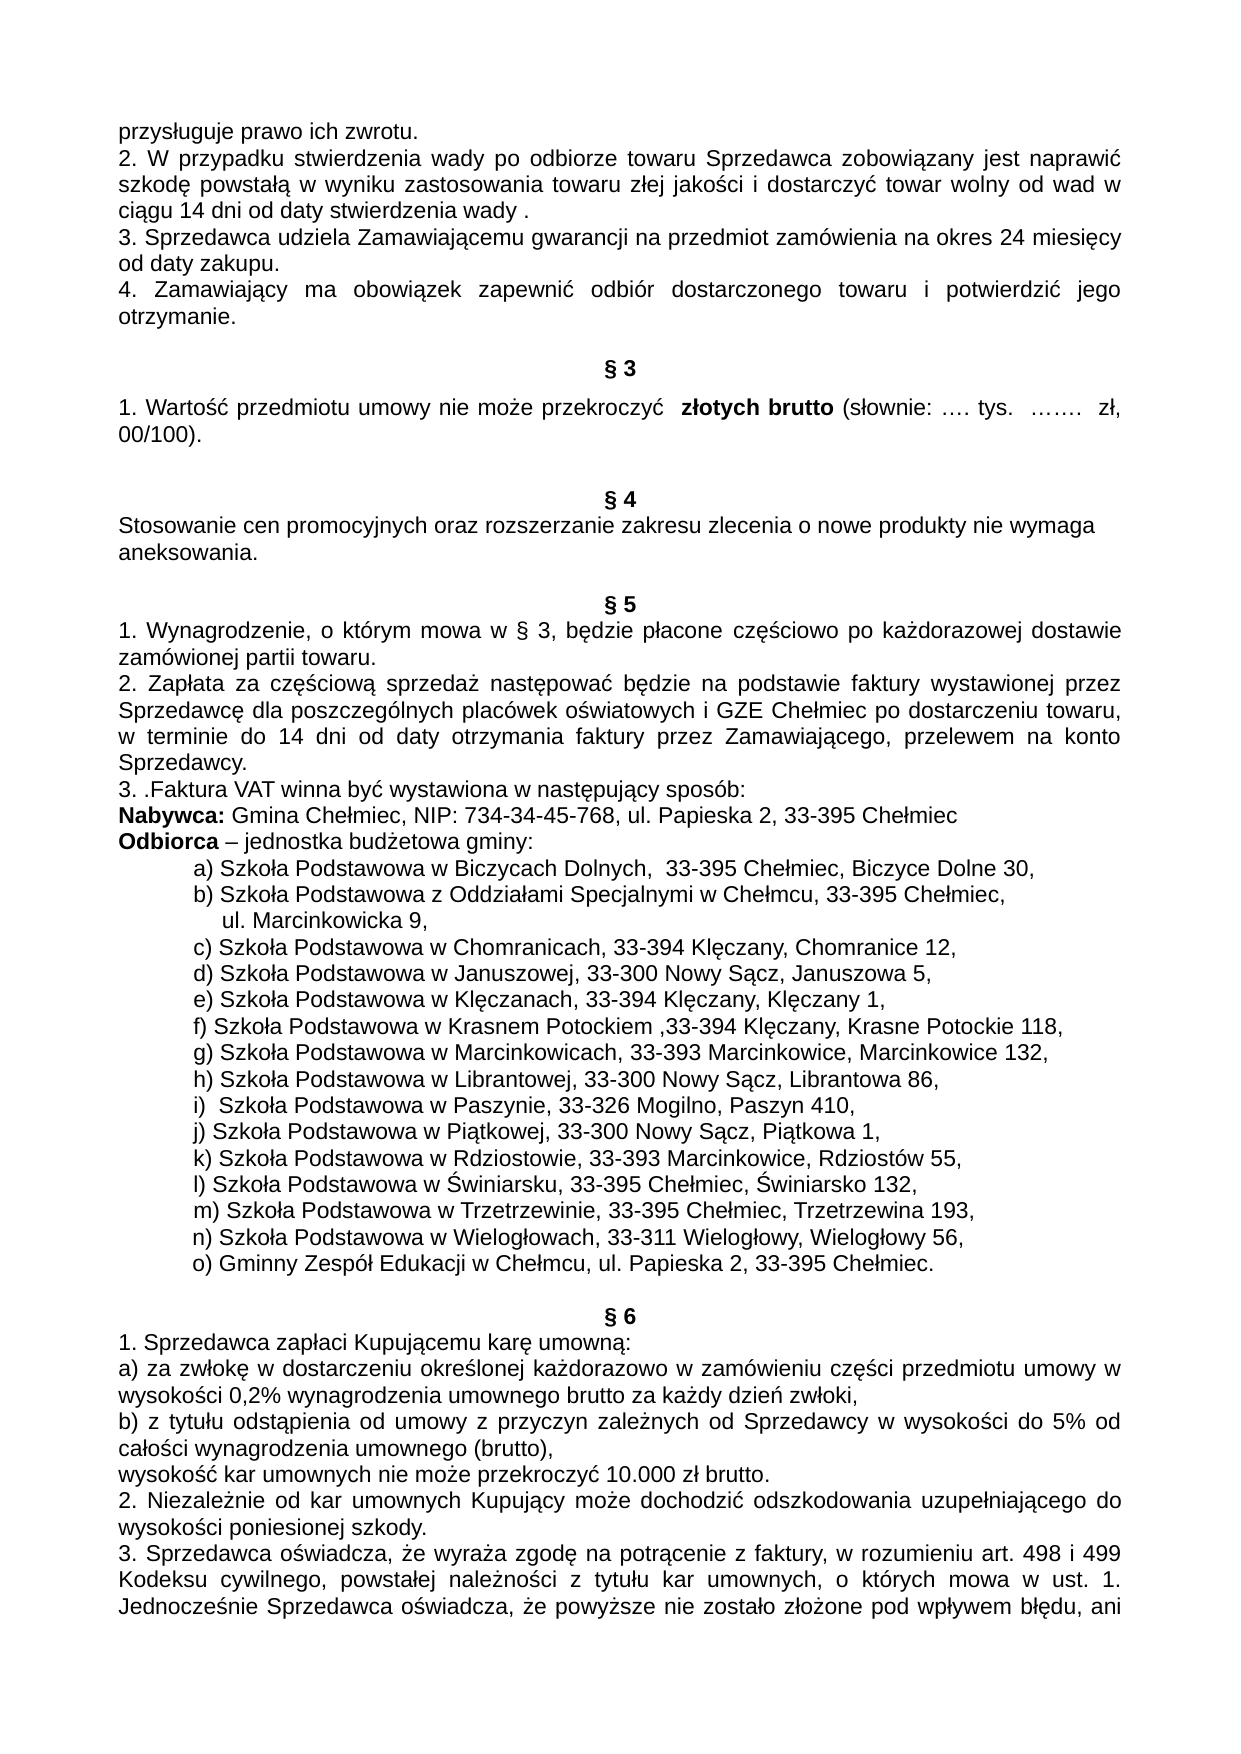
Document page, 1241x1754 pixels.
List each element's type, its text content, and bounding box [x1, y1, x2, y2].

text 2. Niezależnie od kar umownych Kupujący może dochodzić odszkodowania uzupełniającego do wysokości poniesionej szkody. [118, 1487, 1122, 1540]
text Stosowanie cen promocyjnych oraz rozszerzanie zakresu zlecenia o nowe produkty nie wymaga aneksowania. [118, 512, 1122, 565]
text 1. Wartość przedmiotu umowy nie może przekroczyć złotych brutto (słownie: …. tys. ……. zł, 00/100). [118, 394, 1122, 447]
text o) Gminny Zespół Edukacji w Chełmcu, ul. Papieska 2, 33-395 Chełmiec. [118, 1250, 1122, 1276]
text 3. Sprzedawca udziela Zamawiającemu gwarancji na przedmiot zamówienia na okres 24 miesięcy od daty zakupu. [118, 223, 1122, 276]
text 4. Zamawiający ma obowiązek zapewnić odbiór dostarczonego towaru i potwierdzić jego otrzymanie. [118, 276, 1122, 329]
text 1. Sprzedawca zapłaci Kupującemu karę umowną: [118, 1329, 1122, 1355]
text 2. W przypadku stwierdzenia wady po odbiorze towaru Sprzedawca zobowiązany jest naprawić szkodę powstałą w wyniku zastosowania towaru złej jakości i dostarczyć towar wolny od wad w ciągu 14 dni od daty stwierdzenia wady . [118, 144, 1122, 223]
list i) Szkoła Podstawowa w Paszynie, 33-326 Mogilno, Paszyn 410, [193, 1092, 1122, 1118]
text wysokość kar umownych nie może przekroczyć 10.000 zł brutto. [118, 1461, 1122, 1487]
list k) Szkoła Podstawowa w Rdziostowie, 33-393 Marcinkowice, Rdziostów 55, [193, 1144, 1122, 1171]
list j) Szkoła Podstawowa w Piątkowej, 33-300 Nowy Sącz, Piątkowa 1, [193, 1118, 1122, 1144]
list b) Szkoła Podstawowa z Oddziałami Specjalnymi w Chełmcu, 33-395 Chełmiec, ul. Marcinkowicka 9, [193, 881, 1122, 934]
list f) Szkoła Podstawowa w Krasnem Potockiem ,33-394 Klęczany, Krasne Potockie 118, [193, 1013, 1122, 1039]
text § 5 [118, 591, 1122, 617]
list Odbiorca – jednostka budżetowa gminy: [118, 828, 1122, 855]
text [118, 118, 1122, 144]
text 1. Wynagrodzenie, o którym mowa w § 3, będzie płacone częściowo po każdorazowej dostawie zamówionej partii towaru. [118, 617, 1122, 670]
list a) Szkoła Podstawowa w Biczycach Dolnych, 33-395 Chełmiec, Biczyce Dolne 30, [193, 855, 1122, 881]
text b) z tytułu odstąpienia od umowy z przyczyn zależnych od Sprzedawcy w wysokości do 5% od całości wynagrodzenia umownego (brutto), [118, 1408, 1122, 1461]
text § 4 [118, 486, 1122, 512]
list l) Szkoła Podstawowa w Świniarsku, 33-395 Chełmiec, Świniarsko 132, [193, 1171, 1122, 1197]
text § 3 [118, 355, 1122, 382]
text 2. Zapłata za częściową sprzedaż następować będzie na podstawie faktury wystawionej przez Sprzedawcę dla poszczególnych placówek oświatowych i GZE Chełmiec po dostarczeniu towaru, w terminie do 14 dni od daty otrzymania faktury przez Zamawiającego, przelewem na konto Sprzedawcy. [118, 670, 1122, 776]
list c) Szkoła Podstawowa w Chomranicach, 33-394 Klęczany, Chomranice 12, [193, 934, 1122, 960]
text a) za zwłokę w dostarczeniu określonej każdorazowo w zamówieniu części przedmiotu umowy w wysokości 0,2% wynagrodzenia umownego brutto za każdy dzień zwłoki, [118, 1355, 1122, 1408]
text n) Szkoła Podstawowa w Wielogłowach, 33-311 Wielogłowy, Wielogłowy 56, [118, 1224, 1122, 1250]
text § 6 [118, 1303, 1122, 1329]
list e) Szkoła Podstawowa w Klęczanach, 33-394 Klęczany, Klęczany 1, [193, 986, 1122, 1013]
list h) Szkoła Podstawowa w Librantowej, 33-300 Nowy Sącz, Librantowa 86, [193, 1066, 1122, 1092]
text Nabywca: Gmina Chełmiec, NIP: 734-34-45-768, ul. Papieska 2, 33-395 Chełmiec [118, 802, 1122, 828]
list d) Szkoła Podstawowa w Januszowej, 33-300 Nowy Sącz, Januszowa 5, [193, 960, 1122, 986]
text 3. .Faktura VAT winna być wystawiona w następujący sposób: [118, 776, 1122, 802]
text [118, 1540, 1122, 1619]
list m) Szkoła Podstawowa w Trzetrzewinie, 33-395 Chełmiec, Trzetrzewina 193, [193, 1197, 1122, 1224]
list g) Szkoła Podstawowa w Marcinkowicach, 33-393 Marcinkowice, Marcinkowice 132, [193, 1039, 1122, 1066]
